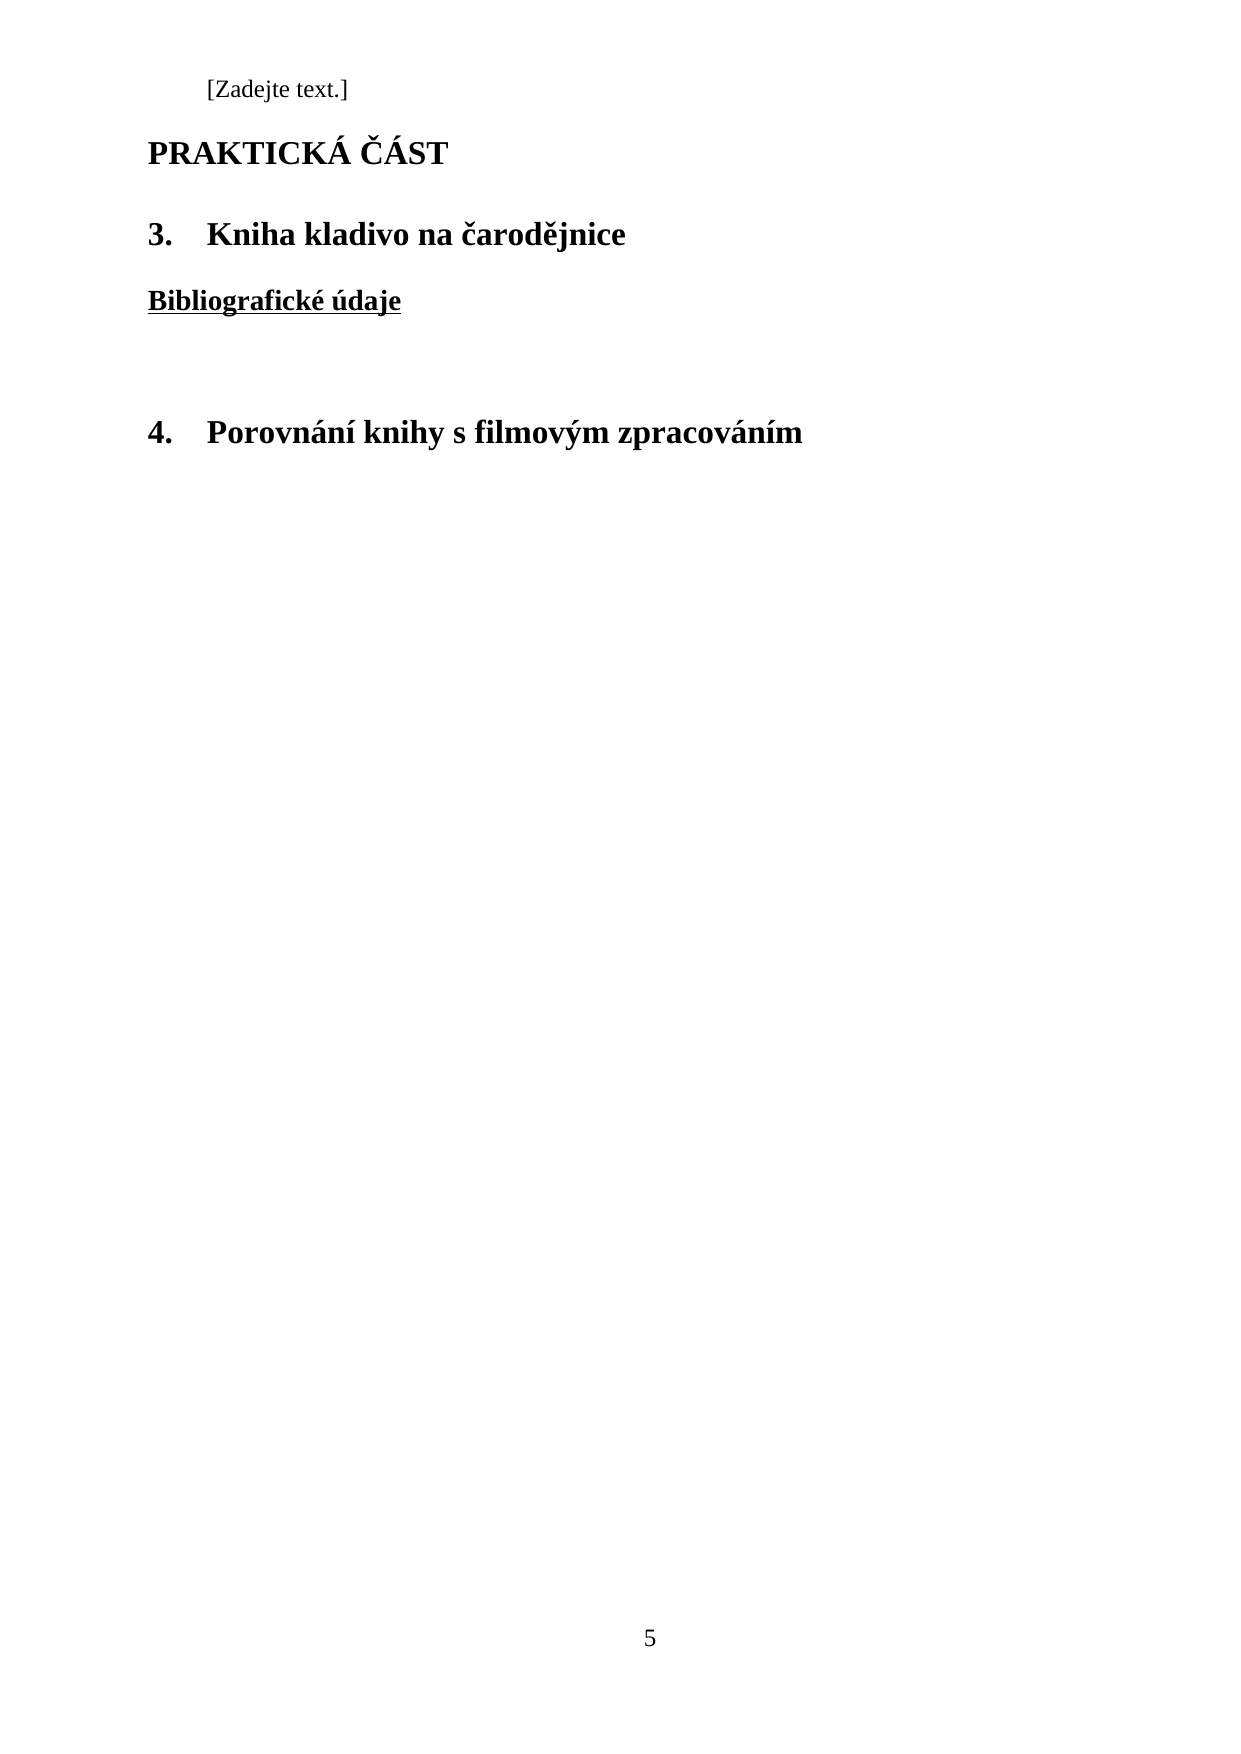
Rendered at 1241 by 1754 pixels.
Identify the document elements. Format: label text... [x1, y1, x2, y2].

subtitle PRAKTICKÁ ČÁST [148, 133, 1093, 171]
subtitle Kniha kladivo na čarodějnice [148, 214, 1093, 253]
subtitle Porovnání knihy s filmovým zpracováním [148, 413, 1093, 451]
subtitle Bibliografické údaje [148, 283, 1093, 317]
